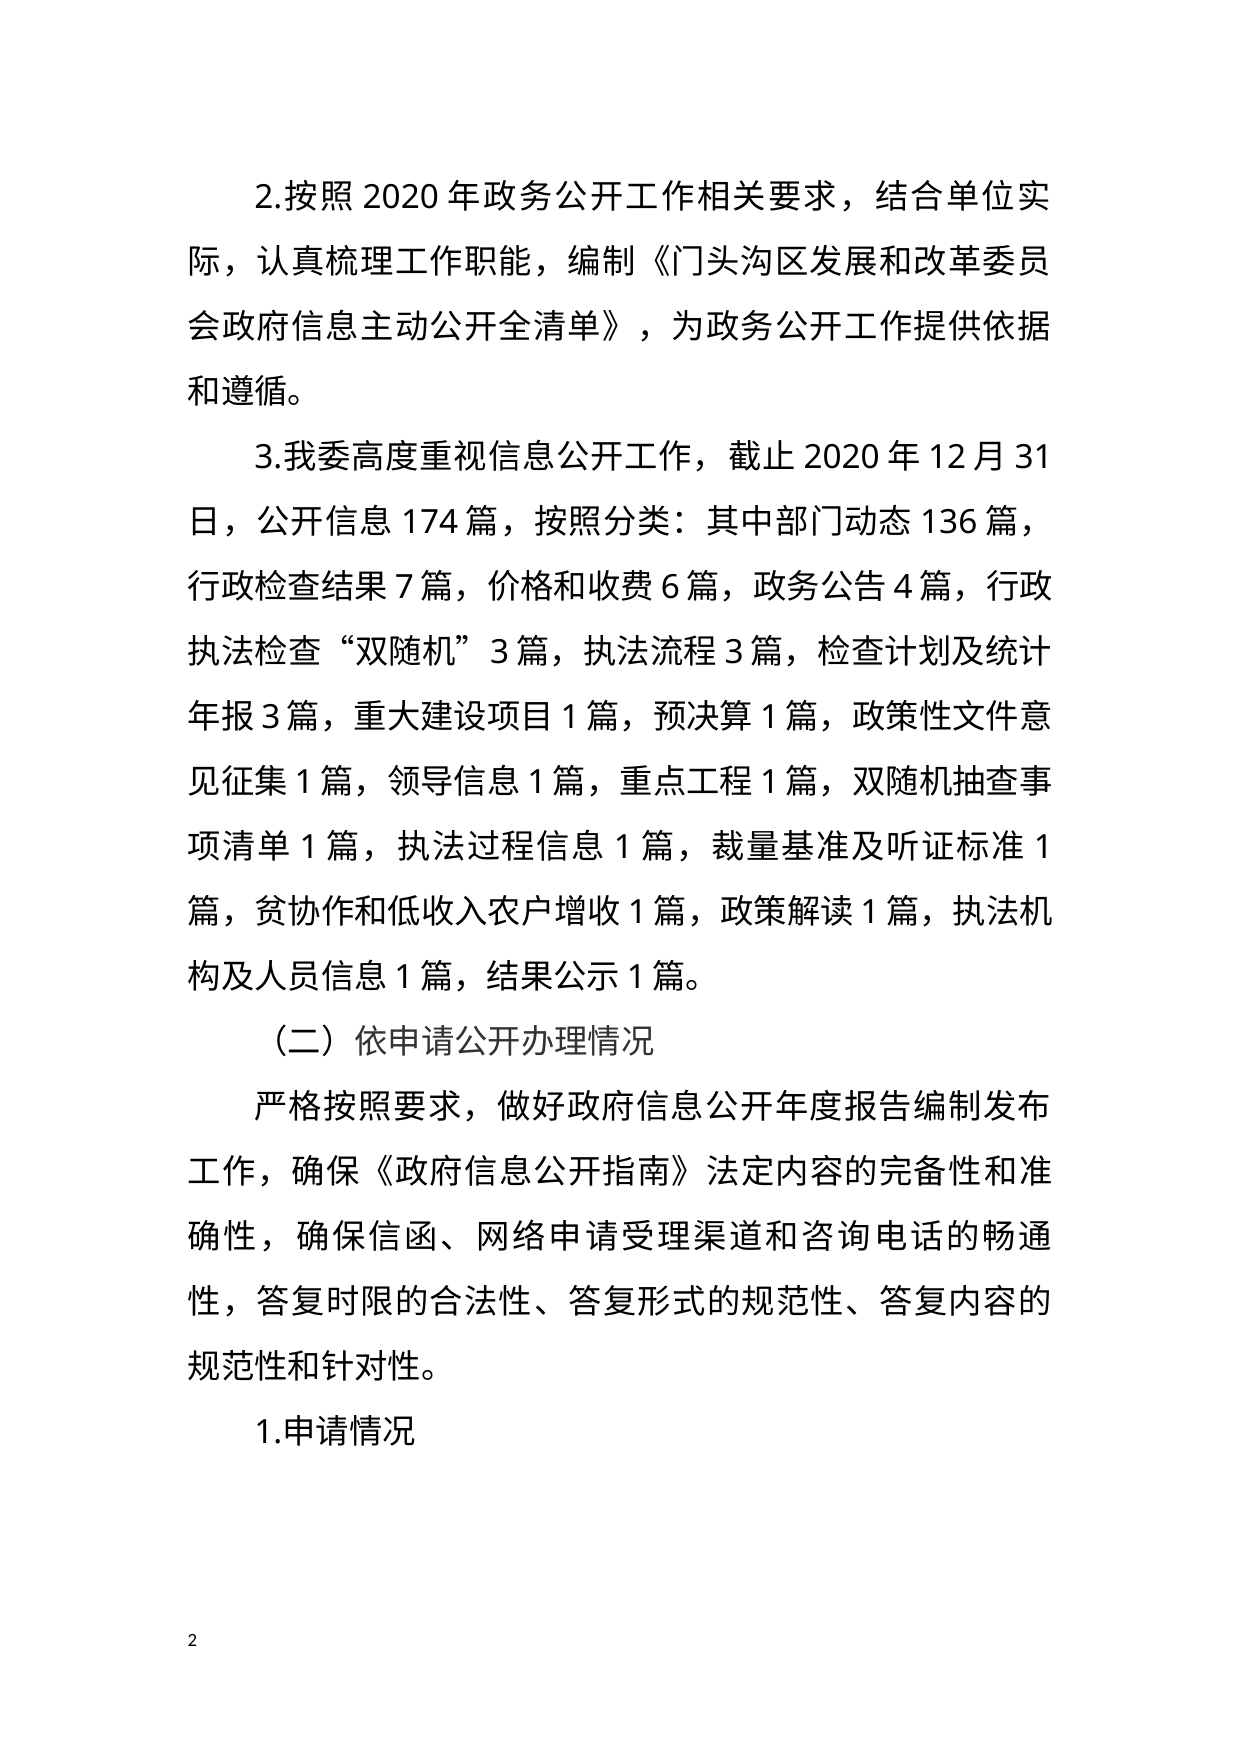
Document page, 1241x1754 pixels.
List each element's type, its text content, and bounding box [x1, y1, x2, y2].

text （二）依申请公开办理情况 [187, 1007, 1053, 1072]
text 严格按照要求，做好政府信息公开年度报告编制发布工作，确保《政府信息公开指南》法定内容的完备性和准确性，确保信函、网络申请受理渠道和咨询电话的畅通性，答复时限的合法性、答复形式的规范性、答复内容的规范性和针对性。 [187, 1072, 1053, 1397]
list 1.申请情况 [187, 1397, 1053, 1462]
text 3.我委高度重视信息公开工作，截止2020年12月31日，公开信息174篇，按照分类：其中部门动态136篇，行政检查结果7篇，价格和收费6篇，政务公告4篇，行政执法检查“双随机”3篇，执法流程3篇，检查计划及统计年报3篇，重大建设项目1篇，预决算1篇，政策性文件意见征集1篇，领导信息1篇，重点工程1篇，双随机抽查事项清单1篇，执法过程信息1篇，裁量基准及听证标准1篇，贫协作和低收入农户增收1篇，政策解读1篇，执法机构及人员信息1篇，结果公示1篇。 [187, 422, 1053, 1007]
text 2.按照2020年政务公开工作相关要求，结合单位实际，认真梳理工作职能，编制《门头沟区发展和改革委员会政府信息主动公开全清单》，为政务公开工作提供依据和遵循。 [187, 162, 1053, 422]
